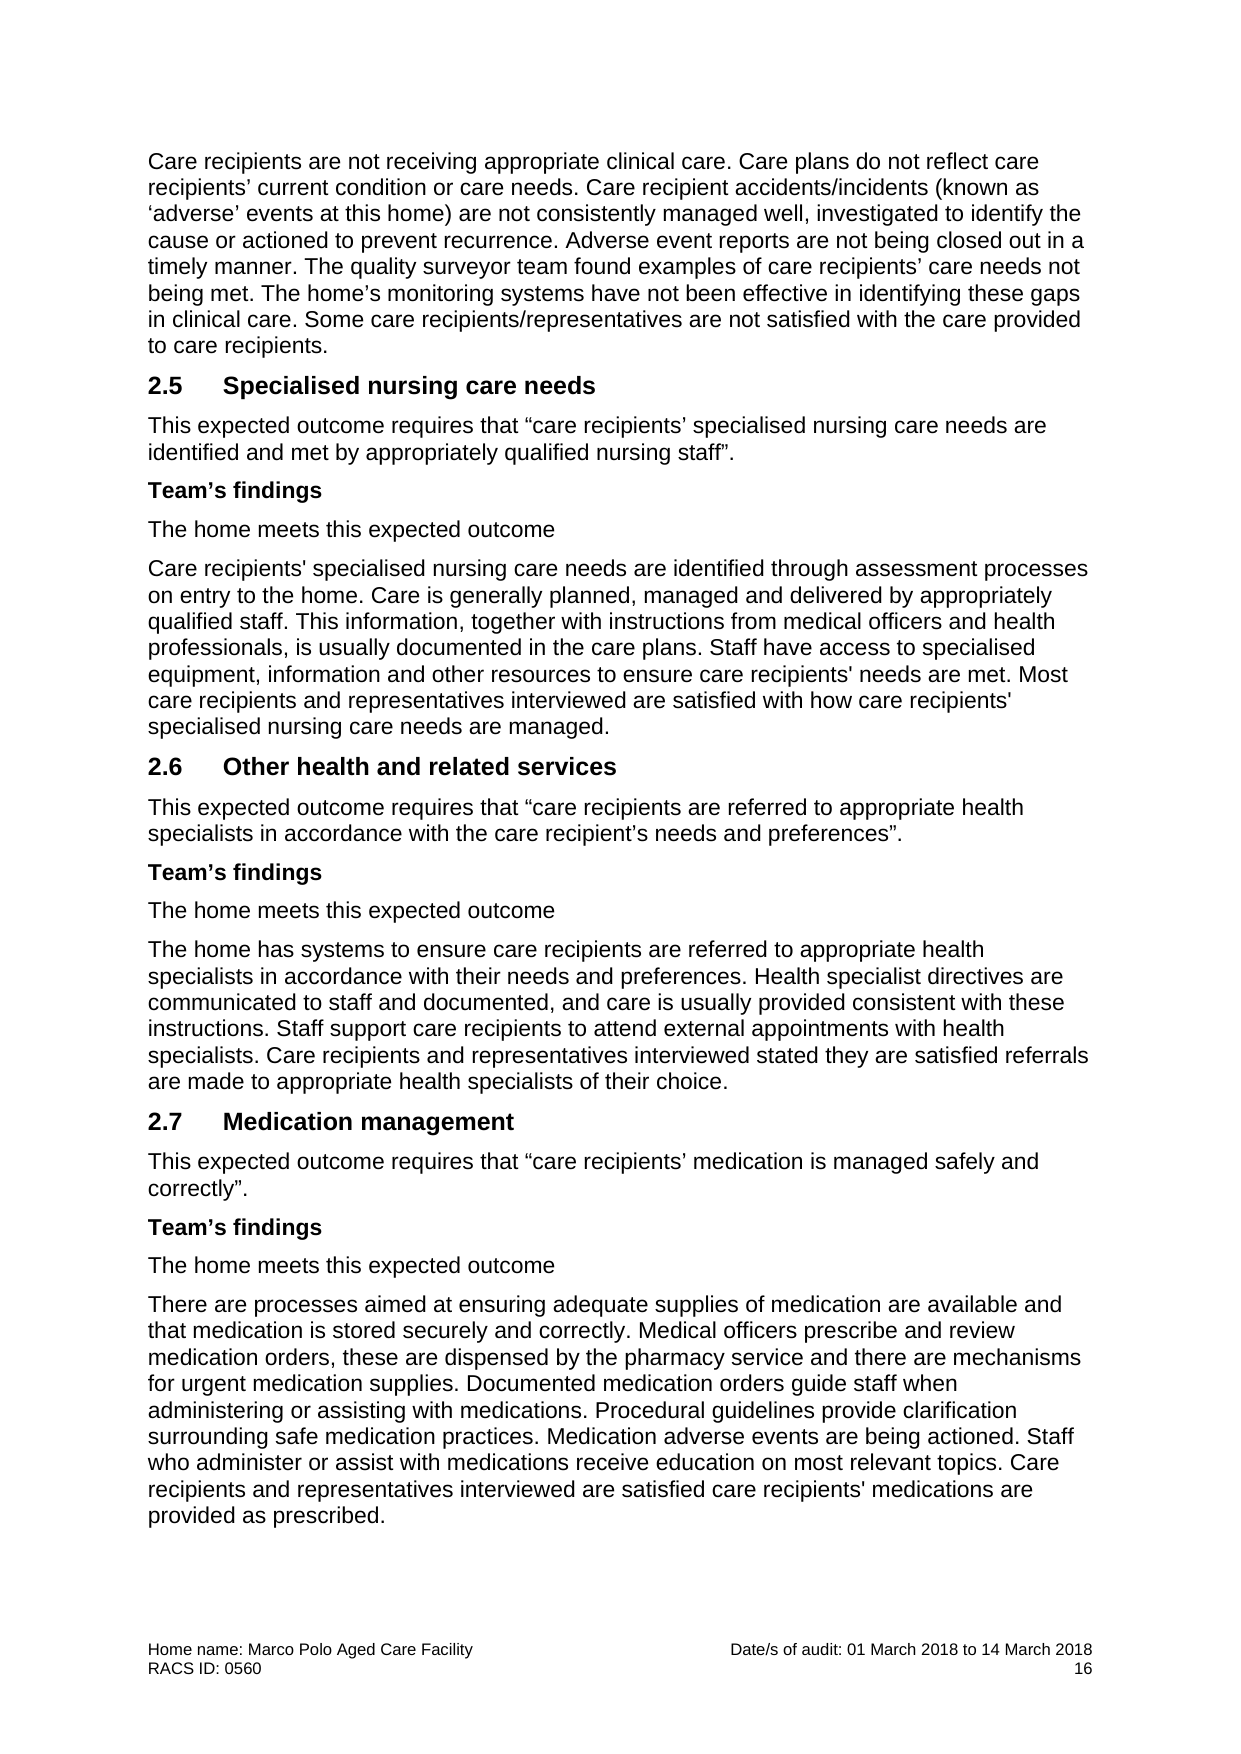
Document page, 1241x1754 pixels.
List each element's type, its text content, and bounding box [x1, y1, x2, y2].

text Care recipients are not receiving appropriate clinical care. Care plans do not reflect care recipients’ current condition or care needs. Care recipient accidents/incidents (known as ‘adverse’ events at this home) are not consistently managed well, investigated to identify the cause or actioned to prevent recurrence. Adverse event reports are not being closed out in a timely manner. The quality surveyor team found examples of care recipients’ care needs not being met. The home’s monitoring systems have not been effective in identifying these gaps in clinical care. Some care recipients/representatives are not satisfied with the care provided to care recipients. [148, 148, 1092, 358]
subtitle 2.7 Medication management [148, 1107, 1092, 1136]
text The home meets this expected outcome [148, 1252, 1092, 1279]
text Team’s findings [148, 477, 1092, 504]
text The home meets this expected outcome [148, 897, 1092, 924]
subtitle 2.6 Other health and related services [148, 752, 1092, 781]
subtitle 2.5 Specialised nursing care needs [148, 371, 1092, 400]
text The home has systems to ensure care recipients are referred to appropriate health specialists in accordance with their needs and preferences. Health specialist directives are communicated to staff and documented, and care is usually provided consistent with these instructions. Staff support care recipients to attend external appointments with health specialists. Care recipients and representatives interviewed stated they are satisfied referrals are made to appropriate health specialists of their choice. [148, 936, 1092, 1094]
text The home meets this expected outcome [148, 516, 1092, 543]
text There are processes aimed at ensuring adequate supplies of medication are available and that medication is stored securely and correctly. Medical officers prescribe and review medication orders, these are dispensed by the pharmacy service and there are mechanisms for urgent medication supplies. Documented medication orders guide staff when administering or assisting with medications. Procedural guidelines provide clarification surrounding safe medication practices. Medication adverse events are being actioned. Staff who administer or assist with medications receive education on most relevant topics. Care recipients and representatives interviewed are satisfied care recipients' medications are provided as prescribed. [148, 1291, 1092, 1528]
text This expected outcome requires that “care recipients are referred to appropriate health specialists in accordance with the care recipient’s needs and preferences”. [148, 793, 1092, 846]
subtitle Team’s findings [148, 859, 1092, 885]
text This expected outcome requires that “care recipients’ specialised nursing care needs are identified and met by appropriately qualified nursing staff”. [148, 412, 1092, 465]
text This expected outcome requires that “care recipients’ medication is managed safely and correctly”. [148, 1148, 1092, 1201]
text Team’s findings [148, 1213, 1092, 1240]
text Care recipients' specialised nursing care needs are identified through assessment processes on entry to the home. Care is generally planned, managed and delivered by appropriately qualified staff. This information, together with instructions from medical officers and health professionals, is usually documented in the care plans. Staff have access to specialised equipment, information and other resources to ensure care recipients' needs are met. Most care recipients and representatives interviewed are satisfied with how care recipients' specialised nursing care needs are managed. [148, 555, 1092, 740]
